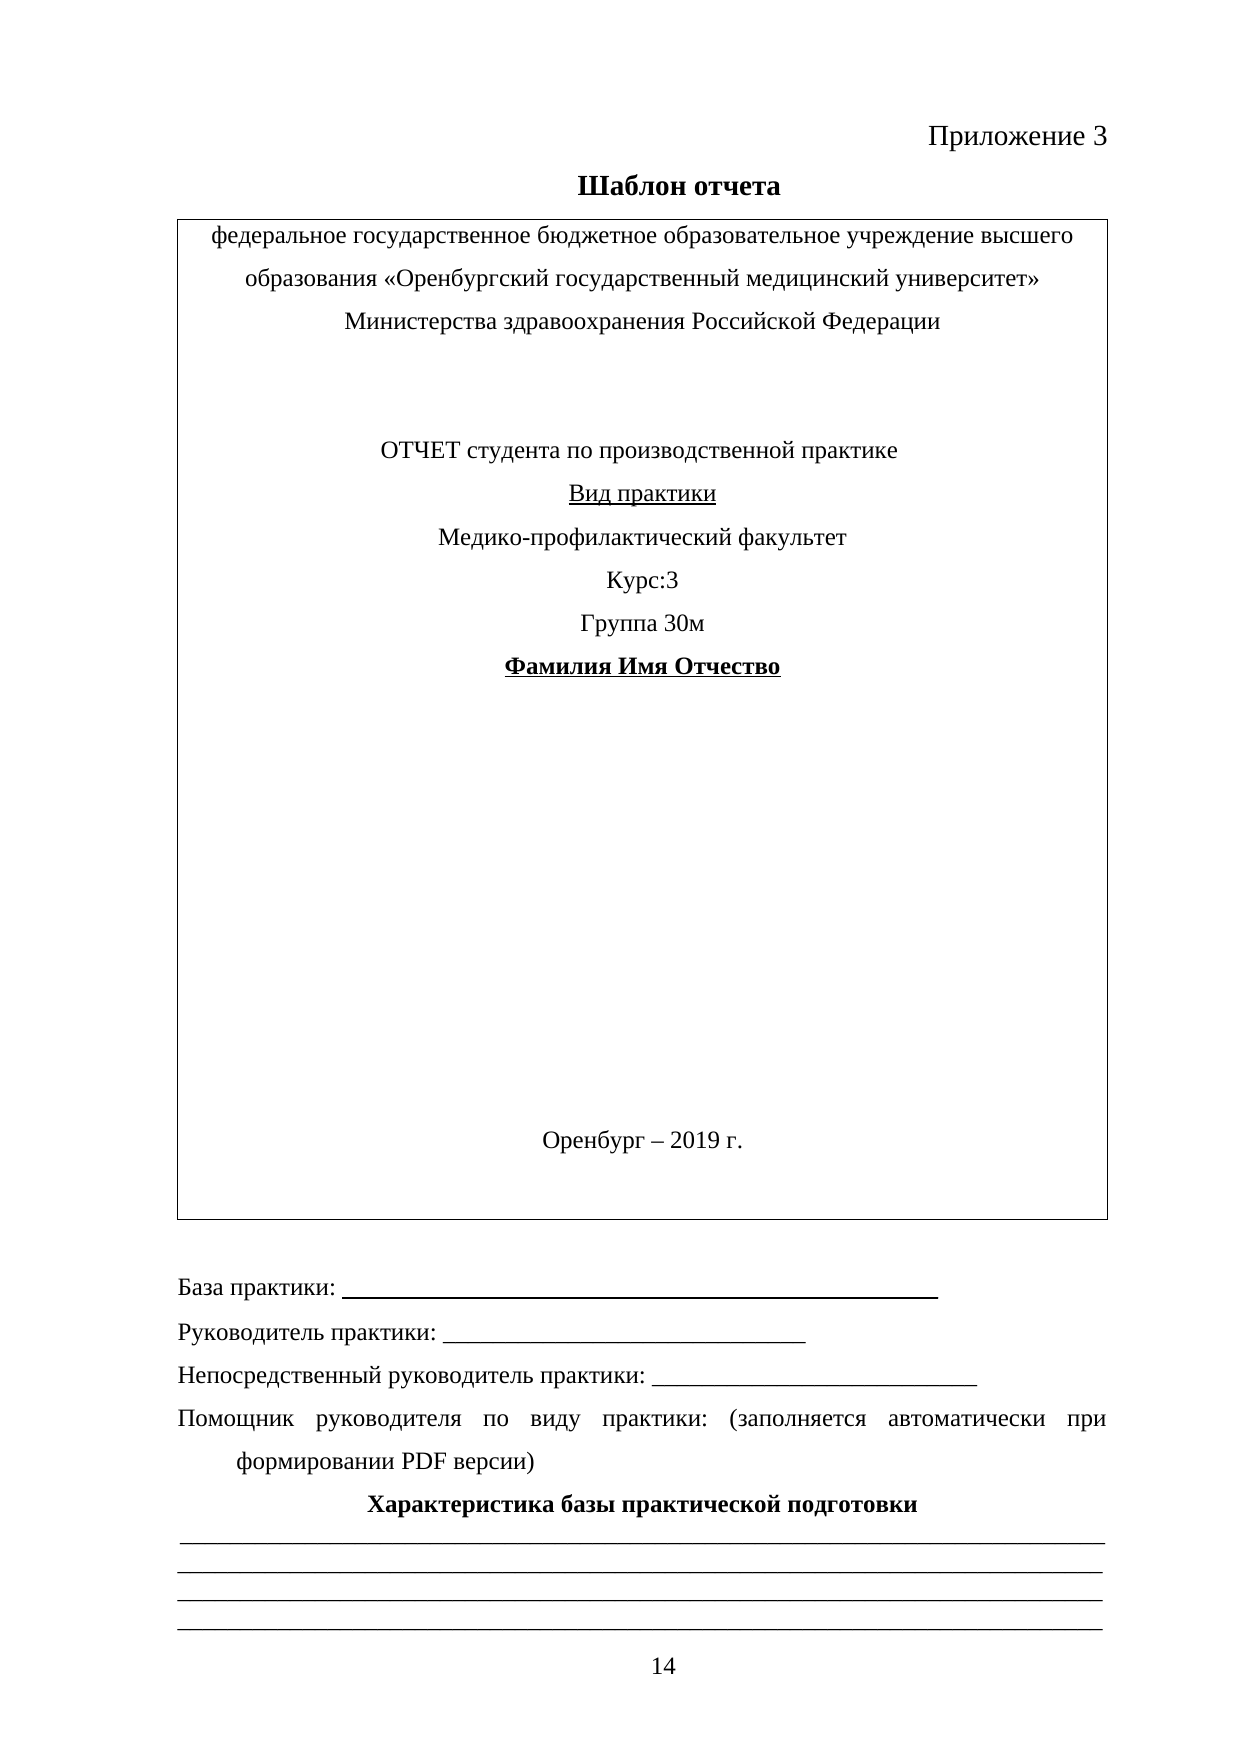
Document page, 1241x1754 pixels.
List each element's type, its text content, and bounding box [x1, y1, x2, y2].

text Непосредственный руководитель практики: __________________________ [177, 1360, 1107, 1389]
text База практики: ____________________________________________ [177, 1270, 1107, 1301]
table_header федеральное государственное бюджетное образовательное учреждение высшего образования «Оренбургский государственный медицинский университет» Министерства здравоохранения Российской Федерации ОТЧЕТ студента по производственной практике Вид практики Медико-профилактический факультет Курс:3 Группа 30м Фамилия Имя Отчество Оренбург – 2019 г. [178, 220, 1107, 1219]
subtitle Приложение 3 [177, 118, 1107, 152]
text Помощник руководителя по виду практики: (заполняется автоматически при формировании PDF версии) [177, 1403, 1107, 1475]
text Характеристика базы практической подготовки [177, 1489, 1107, 1518]
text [177, 1547, 1107, 1576]
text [177, 1604, 1107, 1633]
text Шаблон отчета [177, 168, 1107, 202]
text Руководитель практики: _____________________________ [177, 1317, 1107, 1346]
text __________________________________________________________________________ [177, 1518, 1107, 1547]
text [177, 1576, 1107, 1604]
